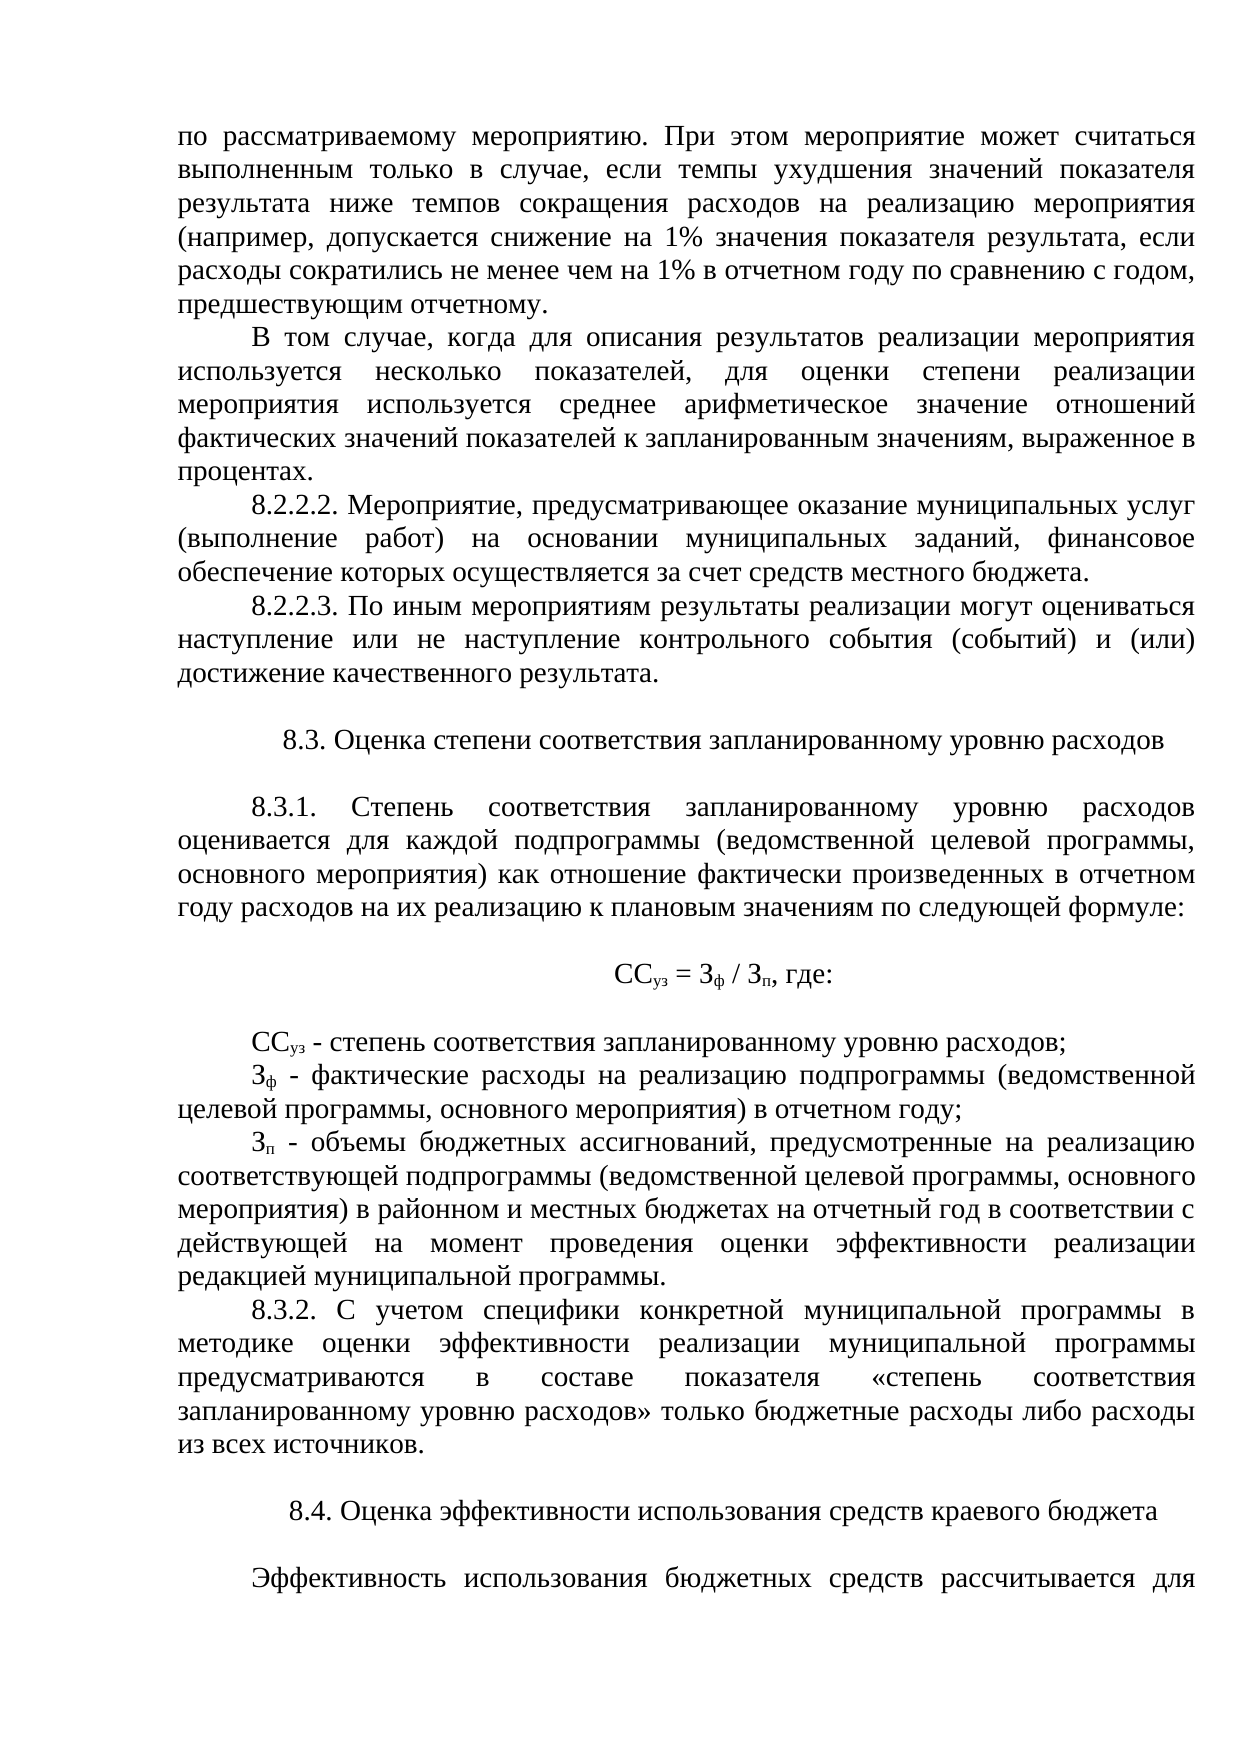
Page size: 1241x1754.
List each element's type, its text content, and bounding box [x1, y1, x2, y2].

text 8.3.2. С учетом специфики конкретной муниципальной программы в методике оценки эффективности реализации муниципальной программы предусматриваются в составе показателя «степень соответствия запланированному уровню расходов» только бюджетные расходы либо расходы из всех источников. [177, 1292, 1196, 1460]
text В том случае, когда для описания результатов реализации мероприятия используется несколько показателей, для оценки степени реализации мероприятия используется среднее арифметическое значение отношений фактических значений показателей к запланированным значениям, выраженное в процентах. [177, 319, 1196, 487]
text ССуз = Зф / Зп, где: [177, 957, 1196, 990]
text Зп - объемы бюджетных ассигнований, предусмотренные на реализацию соответствующей подпрограммы (ведомственной целевой программы, основного мероприятия) в районном и местных бюджетах на отчетный год в соответствии с действующей на момент проведения оценки эффективности реализации редакцией муниципальной программы. [177, 1124, 1196, 1292]
text Зф - фактические расходы на реализацию подпрограммы (ведомственной целевой программы, основного мероприятия) в отчетном году; [177, 1057, 1196, 1124]
text 8.3. Оценка степени соответствия запланированному уровню расходов [177, 722, 1196, 755]
text 8.3.1. Степень соответствия запланированному уровню расходов оценивается для каждой подпрограммы (ведомственной целевой программы, основного мероприятия) как отношение фактически произведенных в отчетном году расходов на их реализацию к плановым значениям по следующей формуле: [177, 789, 1196, 923]
text 8.2.2.2. Мероприятие, предусматривающее оказание муниципальных услуг (выполнение работ) на основании муниципальных заданий, финансовое обеспечение которых осуществляется за счет средств местного бюджета. [177, 487, 1196, 588]
text ССуз - степень соответствия запланированному уровню расходов; [177, 1024, 1196, 1057]
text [177, 118, 1196, 319]
text 8.2.2.3. По иным мероприятиям результаты реализации могут оцениваться наступление или не наступление контрольного события (событий) и (или) достижение качественного результата. [177, 588, 1196, 688]
text 8.4. Оценка эффективности использования средств краевого бюджета [177, 1493, 1196, 1527]
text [177, 1560, 1196, 1594]
